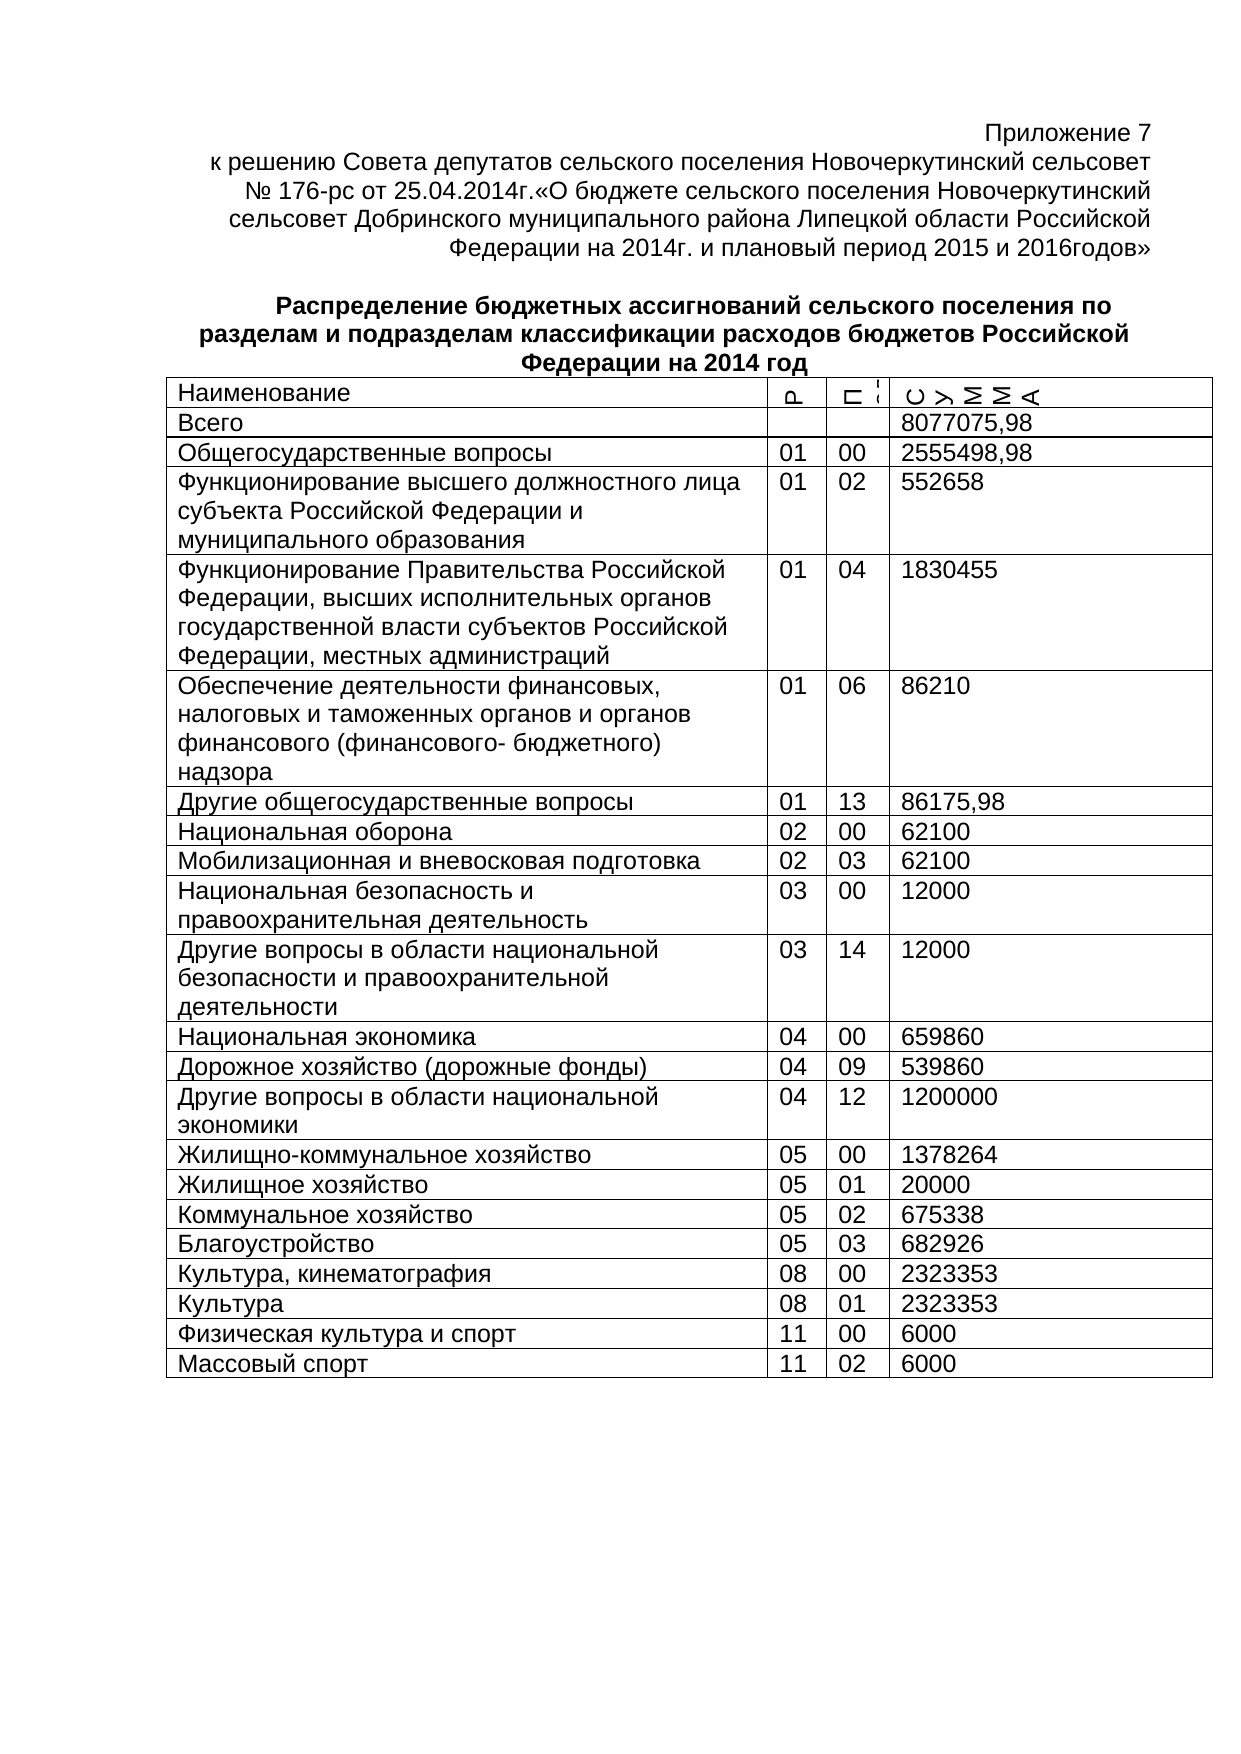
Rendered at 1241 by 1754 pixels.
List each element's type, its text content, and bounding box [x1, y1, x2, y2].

table_cell Благоустройство [167, 1229, 767, 1258]
table_cell 03 [827, 1229, 889, 1258]
table_cell 86175,98 [890, 787, 1212, 815]
table_cell 2323353 [890, 1259, 1212, 1288]
table_cell Дорожное хозяйство (дорожные фонды) [167, 1052, 767, 1080]
table_cell 539860 [890, 1052, 1212, 1080]
table_cell 20000 [890, 1170, 1212, 1198]
table_cell 03 [827, 846, 889, 875]
table_cell 86210 [890, 671, 1212, 786]
table_cell 01 [827, 1289, 889, 1318]
table_cell 62100 [890, 846, 1212, 875]
table_cell 01 [768, 438, 826, 466]
table_cell 682926 [890, 1229, 1212, 1258]
table_cell 02 [827, 1200, 889, 1228]
table_cell Коммунальное хозяйство [167, 1200, 767, 1228]
table_cell Другие общегосударственные вопросы [167, 787, 767, 815]
table_cell Физическая культура и спорт [167, 1319, 767, 1347]
table_cell 04 [827, 555, 889, 669]
table_cell 02 [827, 1349, 889, 1377]
table_cell Функционирование высшего должностного лица субъекта Российской Федерации и муниципального образования [167, 467, 767, 553]
table_cell 552658 [890, 467, 1212, 553]
table_cell [827, 408, 889, 436]
table_header Наименование [167, 378, 767, 407]
table_cell 2555498,98 [890, 438, 1212, 466]
table_cell 08 [768, 1289, 826, 1318]
table_cell 12000 [890, 876, 1212, 933]
table_cell 11 [768, 1349, 826, 1377]
table_cell Национальная безопасность и правоохранительная деятельность [167, 876, 767, 933]
table_cell 02 [768, 846, 826, 875]
table_cell Всего [167, 408, 767, 436]
table_cell 04 [768, 1022, 826, 1051]
table_cell 02 [827, 467, 889, 553]
table_cell 12 [827, 1081, 889, 1139]
table_cell 00 [827, 816, 889, 845]
table_cell 04 [768, 1052, 826, 1080]
text Распределение бюджетных ассигнований сельского поселения по разделам и подразделам классификации расходов бюджетов Российской Федерации на 2014 год [177, 291, 1152, 377]
table_cell 08 [768, 1259, 826, 1288]
text к решению Совета депутатов сельского поселения Новочеркутинский сельсовет № 176-рс от 25.04.2014г.«О бюджете сельского поселения Новочеркутинский сельсовет Добринского муниципального района Липецкой области Российской Федерации на 2014г. и плановый период 2015 и 2016годов» [177, 147, 1152, 262]
table_header Подраздел [827, 378, 889, 407]
table_cell Жилищное хозяйство [167, 1170, 767, 1198]
table_cell 1378264 [890, 1140, 1212, 1169]
table_cell 01 [827, 1170, 889, 1198]
table_cell 1200000 [890, 1081, 1212, 1139]
table_cell Жилищно-коммунальное хозяйство [167, 1140, 767, 1169]
table_header СУММА [890, 378, 1212, 407]
table_cell 00 [827, 1140, 889, 1169]
table_cell Общегосударственные вопросы [167, 438, 767, 466]
table_cell 1830455 [890, 555, 1212, 669]
table_cell 00 [827, 1259, 889, 1288]
table_cell 00 [827, 1319, 889, 1347]
table_cell 05 [768, 1140, 826, 1169]
table_cell Мобилизационная и вневосковая подготовка [167, 846, 767, 875]
table_cell 06 [827, 671, 889, 786]
table_cell Массовый спорт [167, 1349, 767, 1377]
table_cell 00 [827, 438, 889, 466]
table_cell 62100 [890, 816, 1212, 845]
table_cell 2323353 [890, 1289, 1212, 1318]
table_cell 11 [768, 1319, 826, 1347]
table_cell 14 [827, 935, 889, 1021]
table_cell [768, 408, 826, 436]
table_cell 00 [827, 876, 889, 933]
table_cell 659860 [890, 1022, 1212, 1051]
table_cell 04 [768, 1081, 826, 1139]
table_cell 00 [827, 1022, 889, 1051]
table_cell 05 [768, 1200, 826, 1228]
table_cell 01 [768, 555, 826, 669]
table_cell 01 [768, 467, 826, 553]
table_cell 05 [768, 1229, 826, 1258]
table_cell 03 [768, 876, 826, 933]
table_cell 6000 [890, 1349, 1212, 1377]
table_cell Национальная экономика [167, 1022, 767, 1051]
table_cell 8077075,98 [890, 408, 1212, 436]
table_cell 675338 [890, 1200, 1212, 1228]
table_cell Обеспечение деятельности финансовых, налоговых и таможенных органов и органов финансового (финансового- бюджетного) надзора [167, 671, 767, 786]
text Приложение 7 [177, 118, 1152, 147]
table_cell Культура [167, 1289, 767, 1318]
table_cell 05 [768, 1170, 826, 1198]
table_cell 03 [768, 935, 826, 1021]
table_cell Культура, кинематография [167, 1259, 767, 1288]
table_cell 01 [768, 671, 826, 786]
table_cell 02 [768, 816, 826, 845]
table_cell 09 [827, 1052, 889, 1080]
table_cell Национальная оборона [167, 816, 767, 845]
table_cell 01 [768, 787, 826, 815]
table_cell 6000 [890, 1319, 1212, 1347]
table_cell 12000 [890, 935, 1212, 1021]
table_cell Функционирование Правительства Российской Федерации, высших исполнительных органов государственной власти субъектов Российской Федерации, местных администраций [167, 555, 767, 669]
table_cell Другие вопросы в области национальной безопасности и правоохранительной деятельности [167, 935, 767, 1021]
table_header Раздел [768, 378, 826, 407]
table_cell Другие вопросы в области национальной экономики [167, 1081, 767, 1139]
table_cell 13 [827, 787, 889, 815]
